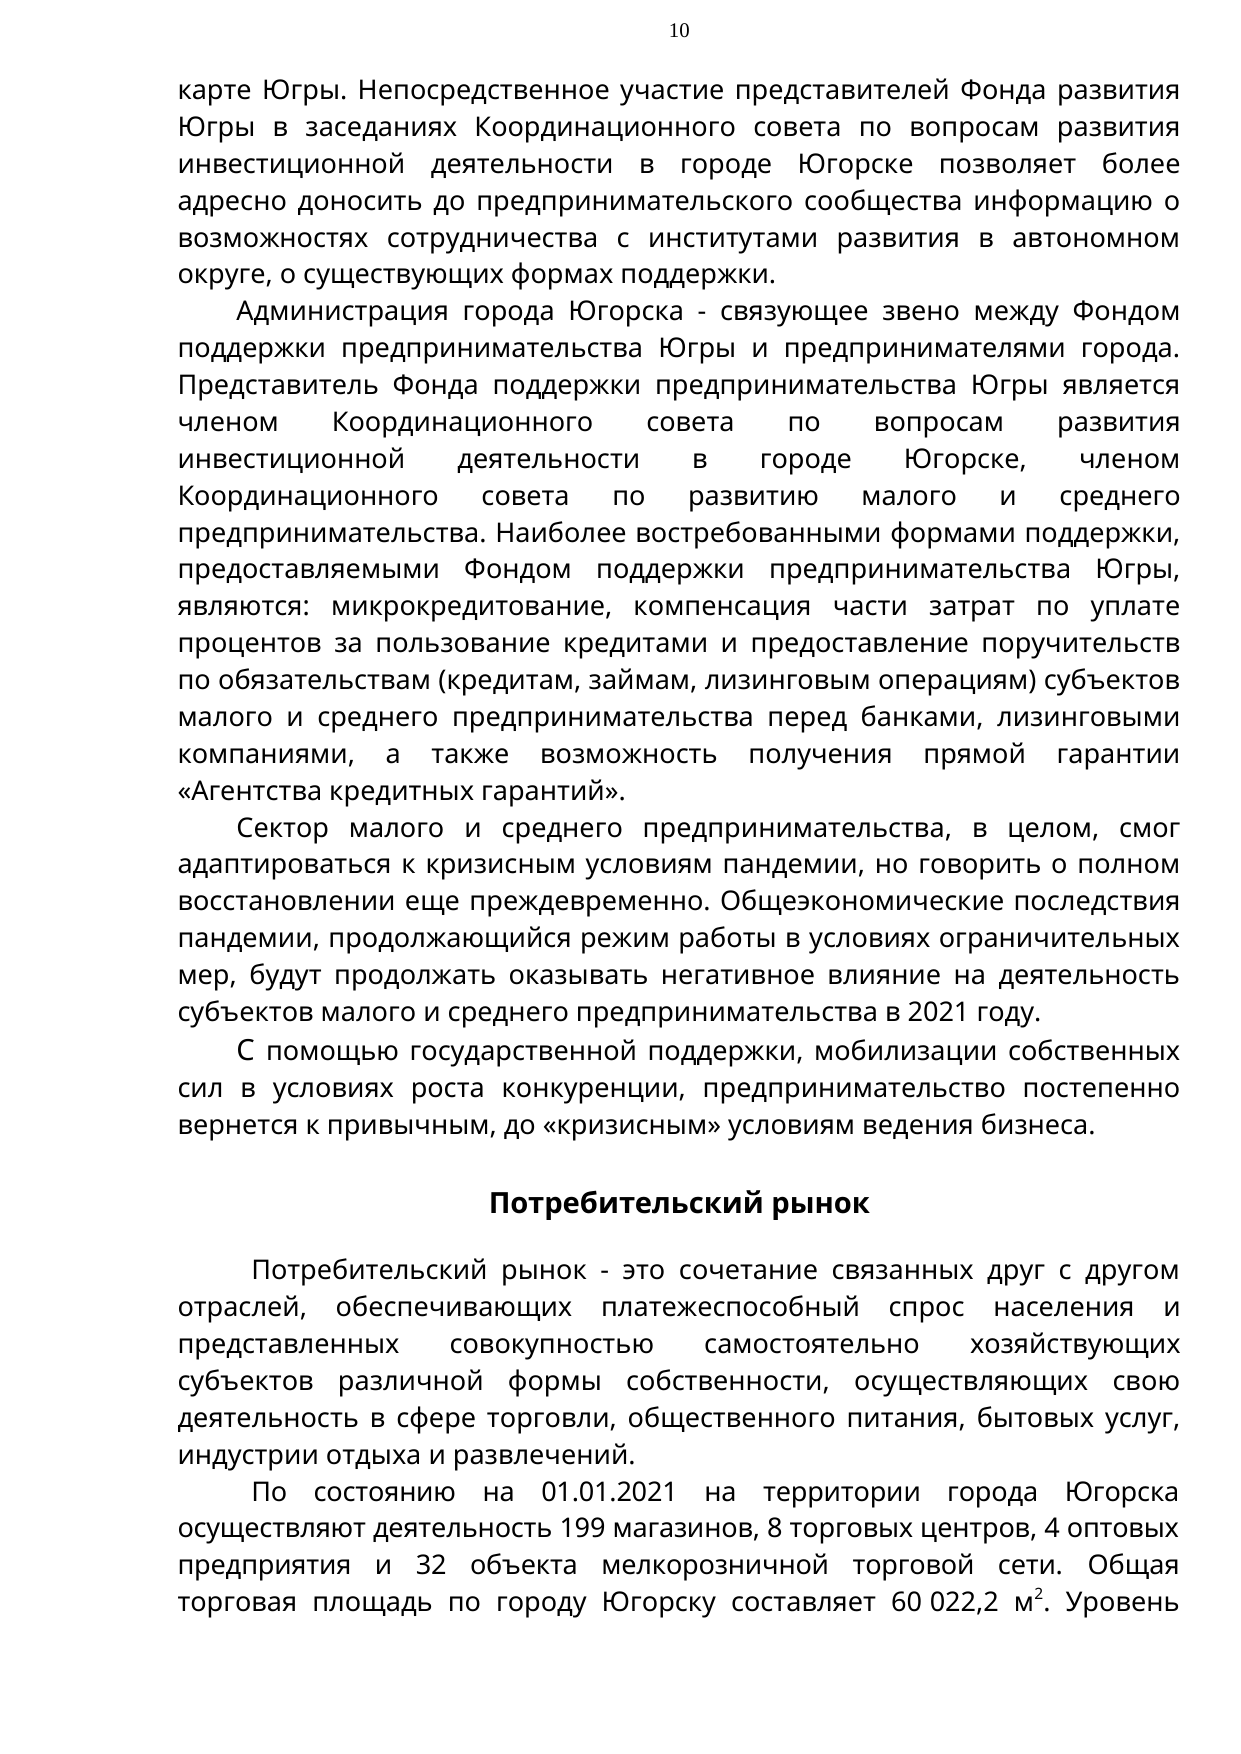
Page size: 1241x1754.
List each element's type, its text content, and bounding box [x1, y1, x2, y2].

text Потребительский рынок - это сочетание связанных друг с другом отраслей, обеспечивающих платежеспособный спрос населения и представленных совокупностью самостоятельно хозяйствующих субъектов различной формы собственности, осуществляющих свою деятельность в сфере торговли, общественного питания, бытовых услуг, индустрии отдыха и развлечений. [177, 1251, 1181, 1472]
text Сектор малого и среднего предпринимательства, в целом, смог адаптироваться к кризисным условиям пандемии, но говорить о полном восстановлении еще преждевременно. Общеэкономические последствия пандемии, продолжающийся режим работы в условиях ограничительных мер, будут продолжать оказывать негативное влияние на деятельность субъектов малого и среднего предпринимательства в 2021 году. [177, 808, 1181, 1029]
text Потребительский рынок [177, 1182, 1181, 1222]
text Администрация города Югорска - связующее звено между Фондом поддержки предпринимательства Югры и предпринимателями города. Представитель Фонда поддержки предпринимательства Югры является членом Координационного совета по вопросам развития инвестиционной деятельности в городе Югорске, членом Координационного совета по развитию малого и среднего предпринимательства. Наиболее востребованными формами поддержки, предоставляемыми Фондом поддержки предпринимательства Югры, являются: микрокредитование, компенсация части затрат по уплате процентов за пользование кредитами и предоставление поручительств по обязательствам (кредитам, займам, лизинговым операциям) субъектов малого и среднего предпринимательства перед банками, лизинговыми компаниями, а также возможность получения прямой гарантии «Агентства кредитных гарантий». [177, 292, 1181, 808]
text С помощью государственной поддержки, мобилизации собственных сил в условиях роста конкуренции, предпринимательство постепенно вернется к привычным, до «кризисным» условиям ведения бизнеса. [177, 1029, 1181, 1143]
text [177, 1472, 1179, 1619]
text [177, 71, 1181, 292]
